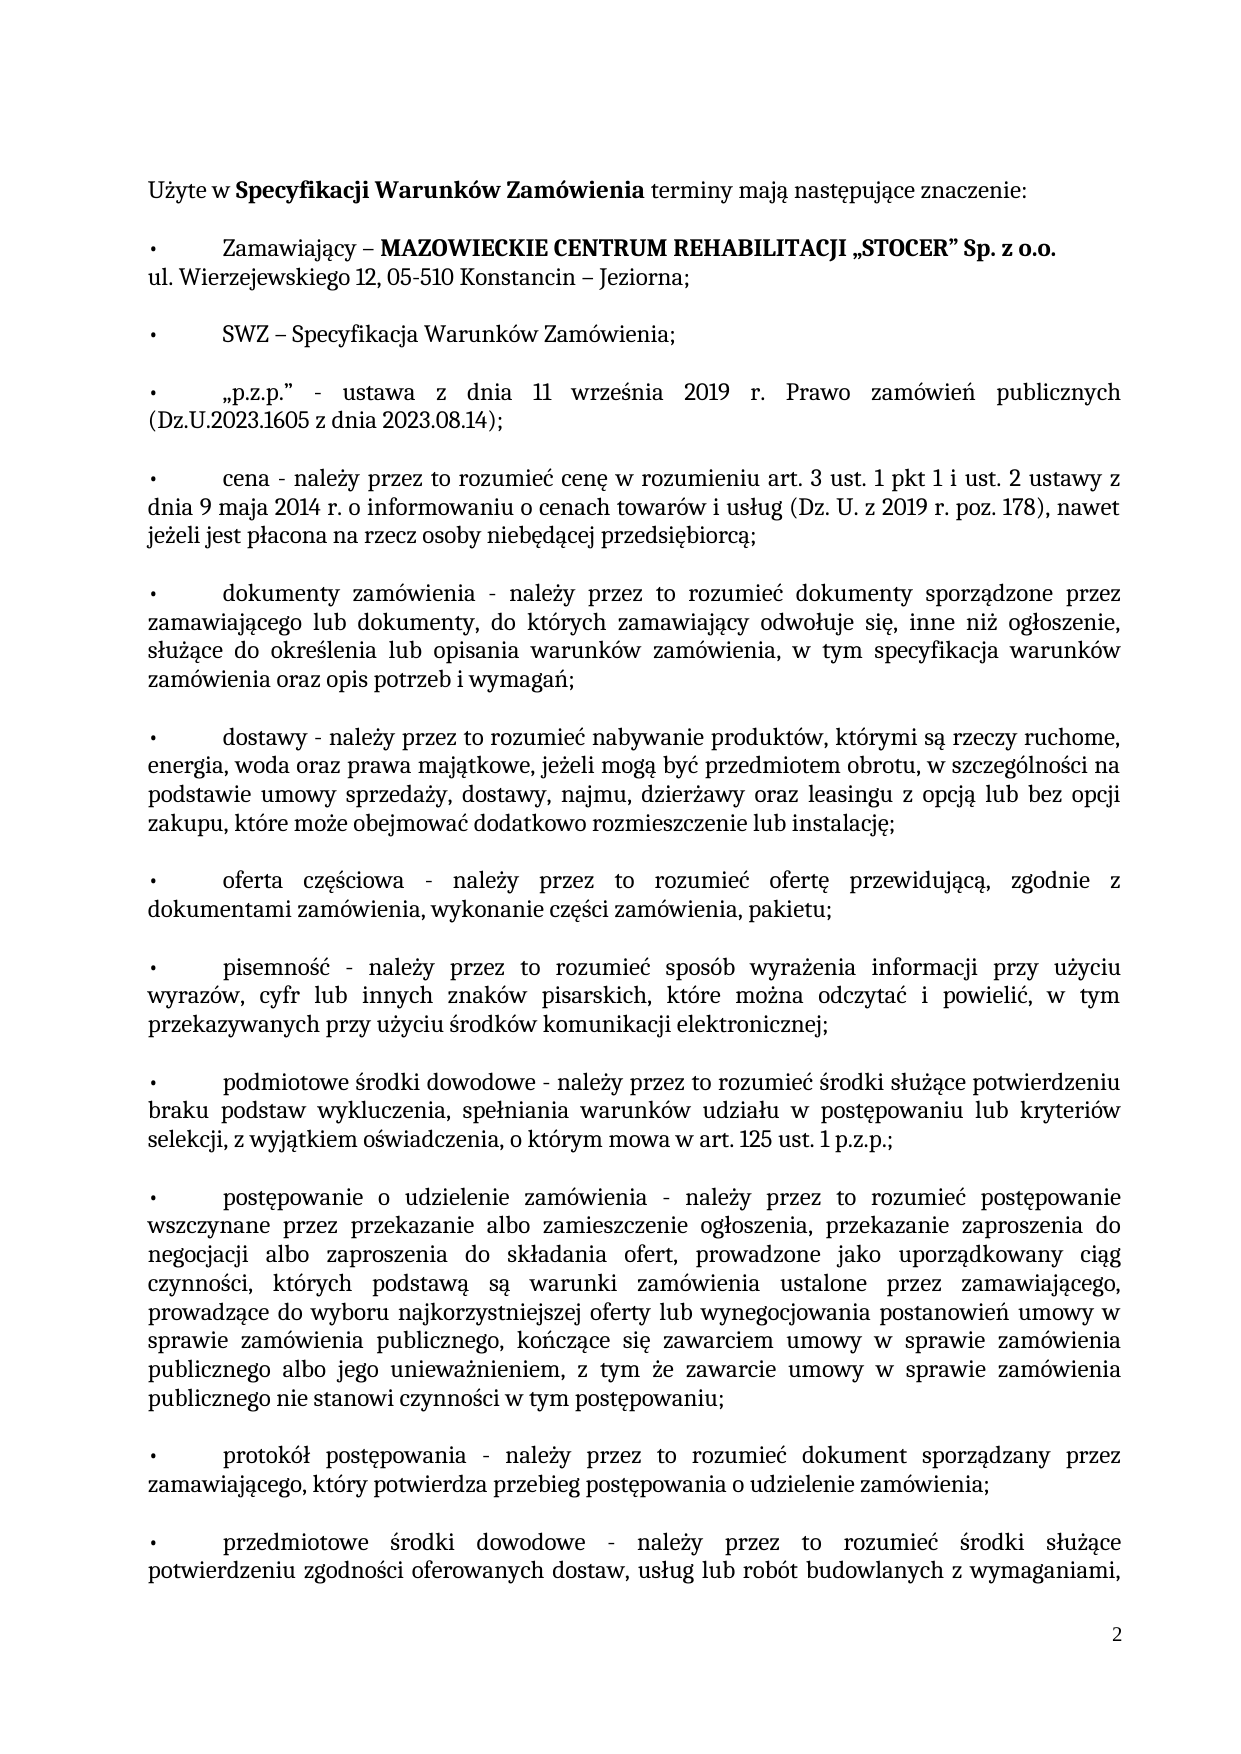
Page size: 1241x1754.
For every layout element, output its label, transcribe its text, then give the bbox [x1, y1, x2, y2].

text • postępowanie o udzielenie zamówienia - należy przez to rozumieć postępowanie wszczynane przez przekazanie albo zamieszczenie ogłoszenia, przekazanie zaproszenia do negocjacji albo zaproszenia do składania ofert, prowadzone jako uporządkowany ciąg czynności, których podstawą są warunki zamówienia ustalone przez zamawiającego, prowadzące do wyboru najkorzystniejszej oferty lub wynegocjowania postanowień umowy w sprawie zamówienia publicznego, kończące się zawarciem umowy w sprawie zamówienia publicznego albo jego unieważnieniem, z tym że zawarcie umowy w sprawie zamówienia publicznego nie stanowi czynności w tym postępowaniu; [148, 1183, 1122, 1413]
text • oferta częściowa - należy przez to rozumieć ofertę przewidującą, zgodnie z dokumentami zamówienia, wykonanie części zamówienia, pakietu; [148, 866, 1122, 924]
text • Zamawiający – MAZOWIECKIE CENTRUM REHABILITACJI „STOCER” Sp. z o.o. [148, 234, 1122, 263]
text Użyte w Specyfikacji Warunków Zamówienia terminy mają następujące znaczenie: [148, 176, 1122, 205]
text • protokół postępowania - należy przez to rozumieć dokument sporządzany przez zamawiającego, który potwierdza przebieg postępowania o udzielenie zamówienia; [148, 1441, 1122, 1499]
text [148, 1528, 1122, 1585]
text • SWZ – Specyfikacja Warunków Zamówienia; [148, 320, 1122, 349]
text ul. Wierzejewskiego 12, 05-510 Konstancin – Jeziorna; [148, 263, 1122, 291]
text • podmiotowe środki dowodowe - należy przez to rozumieć środki służące potwierdzeniu braku podstaw wykluczenia, spełniania warunków udziału w postępowaniu lub kryteriów selekcji, z wyjątkiem oświadczenia, o którym mowa w art. 125 ust. 1 p.z.p.; [148, 1068, 1122, 1154]
text • dostawy - należy przez to rozumieć nabywanie produktów, którymi są rzeczy ruchome, energia, woda oraz prawa majątkowe, jeżeli mogą być przedmiotem obrotu, w szczególności na podstawie umowy sprzedaży, dostawy, najmu, dzierżawy oraz leasingu z opcją lub bez opcji zakupu, które może obejmować dodatkowo rozmieszczenie lub instalację; [148, 723, 1122, 838]
text • „p.z.p.” - ustawa z dnia 11 września 2019 r. Prawo zamówień publicznych (Dz.U.2023.1605 z dnia 2023.08.14); [148, 378, 1122, 435]
text • cena - należy przez to rozumieć cenę w rozumieniu art. 3 ust. 1 pkt 1 i ust. 2 ustawy z dnia 9 maja 2014 r. o informowaniu o cenach towarów i usług (Dz. U. z 2019 r. poz. 178), nawet jeżeli jest płacona na rzecz osoby niebędącej przedsiębiorcą; [148, 464, 1122, 550]
text • dokumenty zamówienia - należy przez to rozumieć dokumenty sporządzone przez zamawiającego lub dokumenty, do których zamawiający odwołuje się, inne niż ogłoszenie, służące do określenia lub opisania warunków zamówienia, w tym specyfikacja warunków zamówienia oraz opis potrzeb i wymagań; [148, 579, 1122, 694]
text • pisemność - należy przez to rozumieć sposób wyrażenia informacji przy użyciu wyrazów, cyfr lub innych znaków pisarskich, które można odczytać i powielić, w tym przekazywanych przy użyciu środków komunikacji elektronicznej; [148, 953, 1122, 1039]
